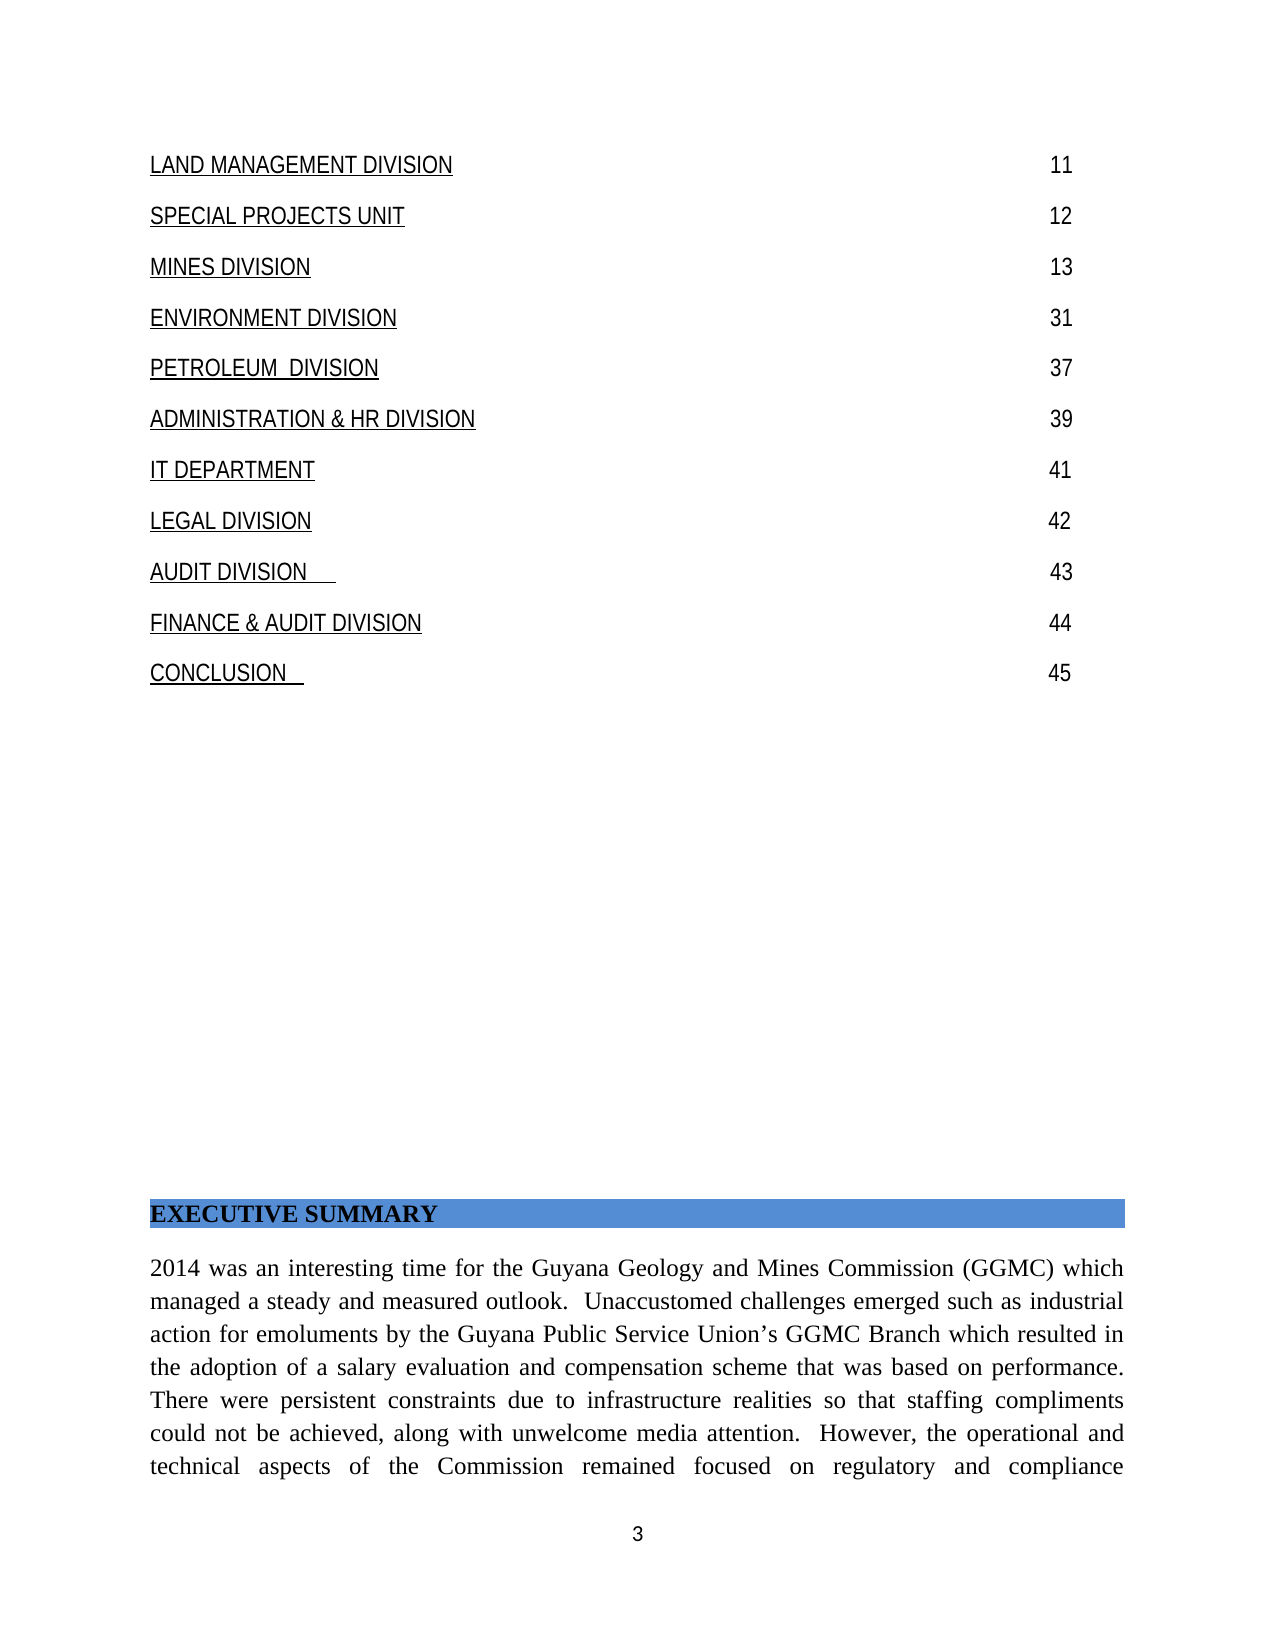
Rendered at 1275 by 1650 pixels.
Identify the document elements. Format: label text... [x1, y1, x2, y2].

text IT DEPARTMENT 41 [150, 455, 1125, 484]
text LEGAL DIVISION 42 [150, 506, 1125, 534]
text ADMINISTRATION & HR DIVISION 39 [150, 404, 1125, 433]
text SPECIAL PROJECTS UNIT 12 [150, 201, 1125, 229]
text LAND MANAGEMENT DIVISION 11 [150, 150, 1125, 179]
text CONCLUSION 45 [150, 658, 1125, 687]
text ENVIRONMENT DIVISION 31 [150, 302, 1125, 331]
text PETROLEUM DIVISION 37 [150, 353, 1125, 382]
text AUDIT DIVISION 43 [150, 557, 1125, 585]
text EXECUTIVE SUMMARY [150, 1199, 1125, 1228]
text MINES DIVISION 13 [150, 252, 1125, 280]
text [150, 1253, 1125, 1480]
text FINANCE & AUDIT DIVISION 44 [150, 607, 1125, 636]
